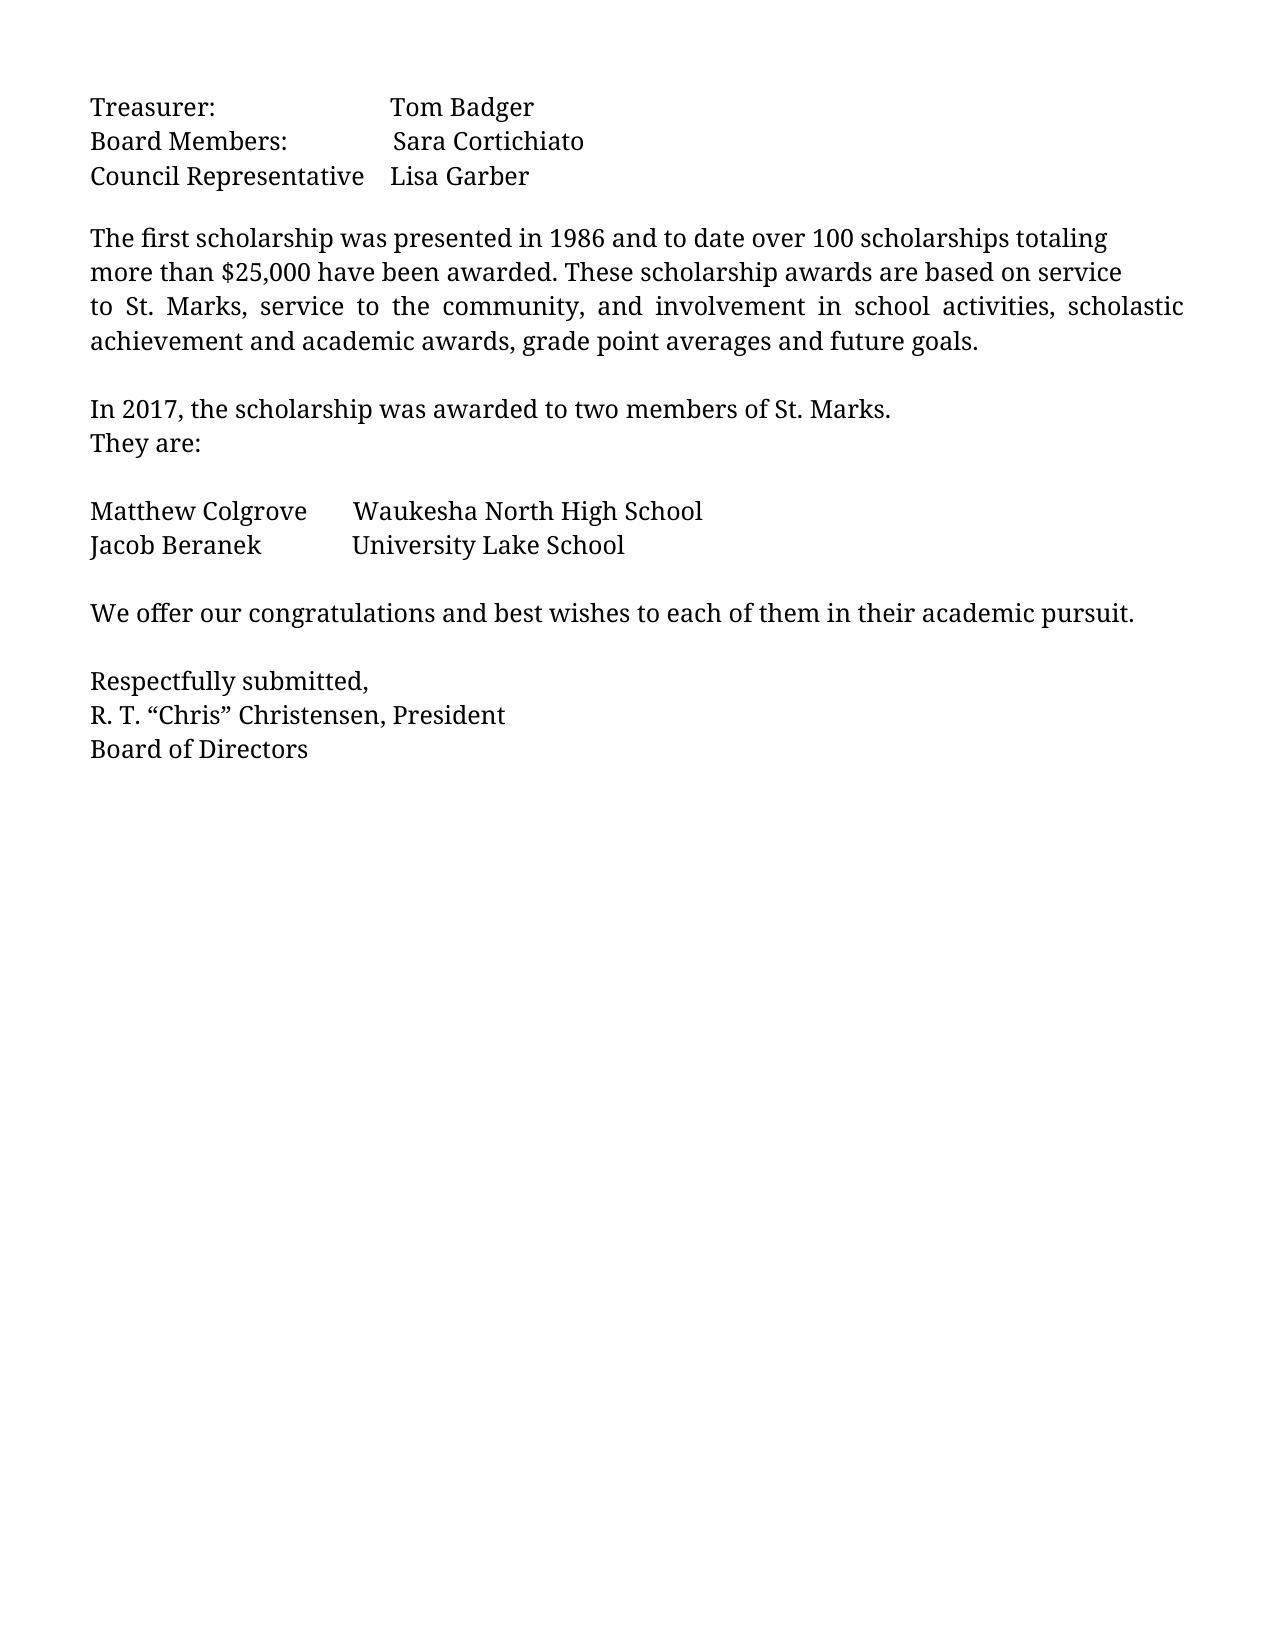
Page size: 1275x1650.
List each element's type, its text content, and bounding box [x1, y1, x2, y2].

text The first scholarship was presented in 1986 and to date over 100 scholarships totaling [90, 221, 1185, 255]
text Board of Directors [90, 732, 1185, 766]
text Board Members: Sara Cortichiato [90, 124, 1185, 158]
text Council Representative Lisa Garber [90, 158, 1185, 192]
text In 2017, the scholarship was awarded to two members of St. Marks. [90, 391, 1185, 425]
text Matthew Colgrove Waukesha North High School [90, 493, 1185, 527]
text Jacob Beranek University Lake School [90, 527, 1185, 562]
text Respectfully submitted, [90, 664, 1185, 698]
text We offer our congratulations and best wishes to each of them in their academic pursuit. [90, 596, 1185, 630]
text They are: [90, 425, 1185, 459]
text more than $25,000 have been awarded. These scholarship awards are based on service [90, 255, 1185, 289]
text to St. Marks, service to the community, and involvement in school activities, scholastic achievement and academic awards, grade point averages and future goals. [90, 289, 1185, 357]
text Treasurer: Tom Badger [90, 90, 1185, 124]
text R. T. “Chris” Christensen, President [90, 698, 1185, 732]
